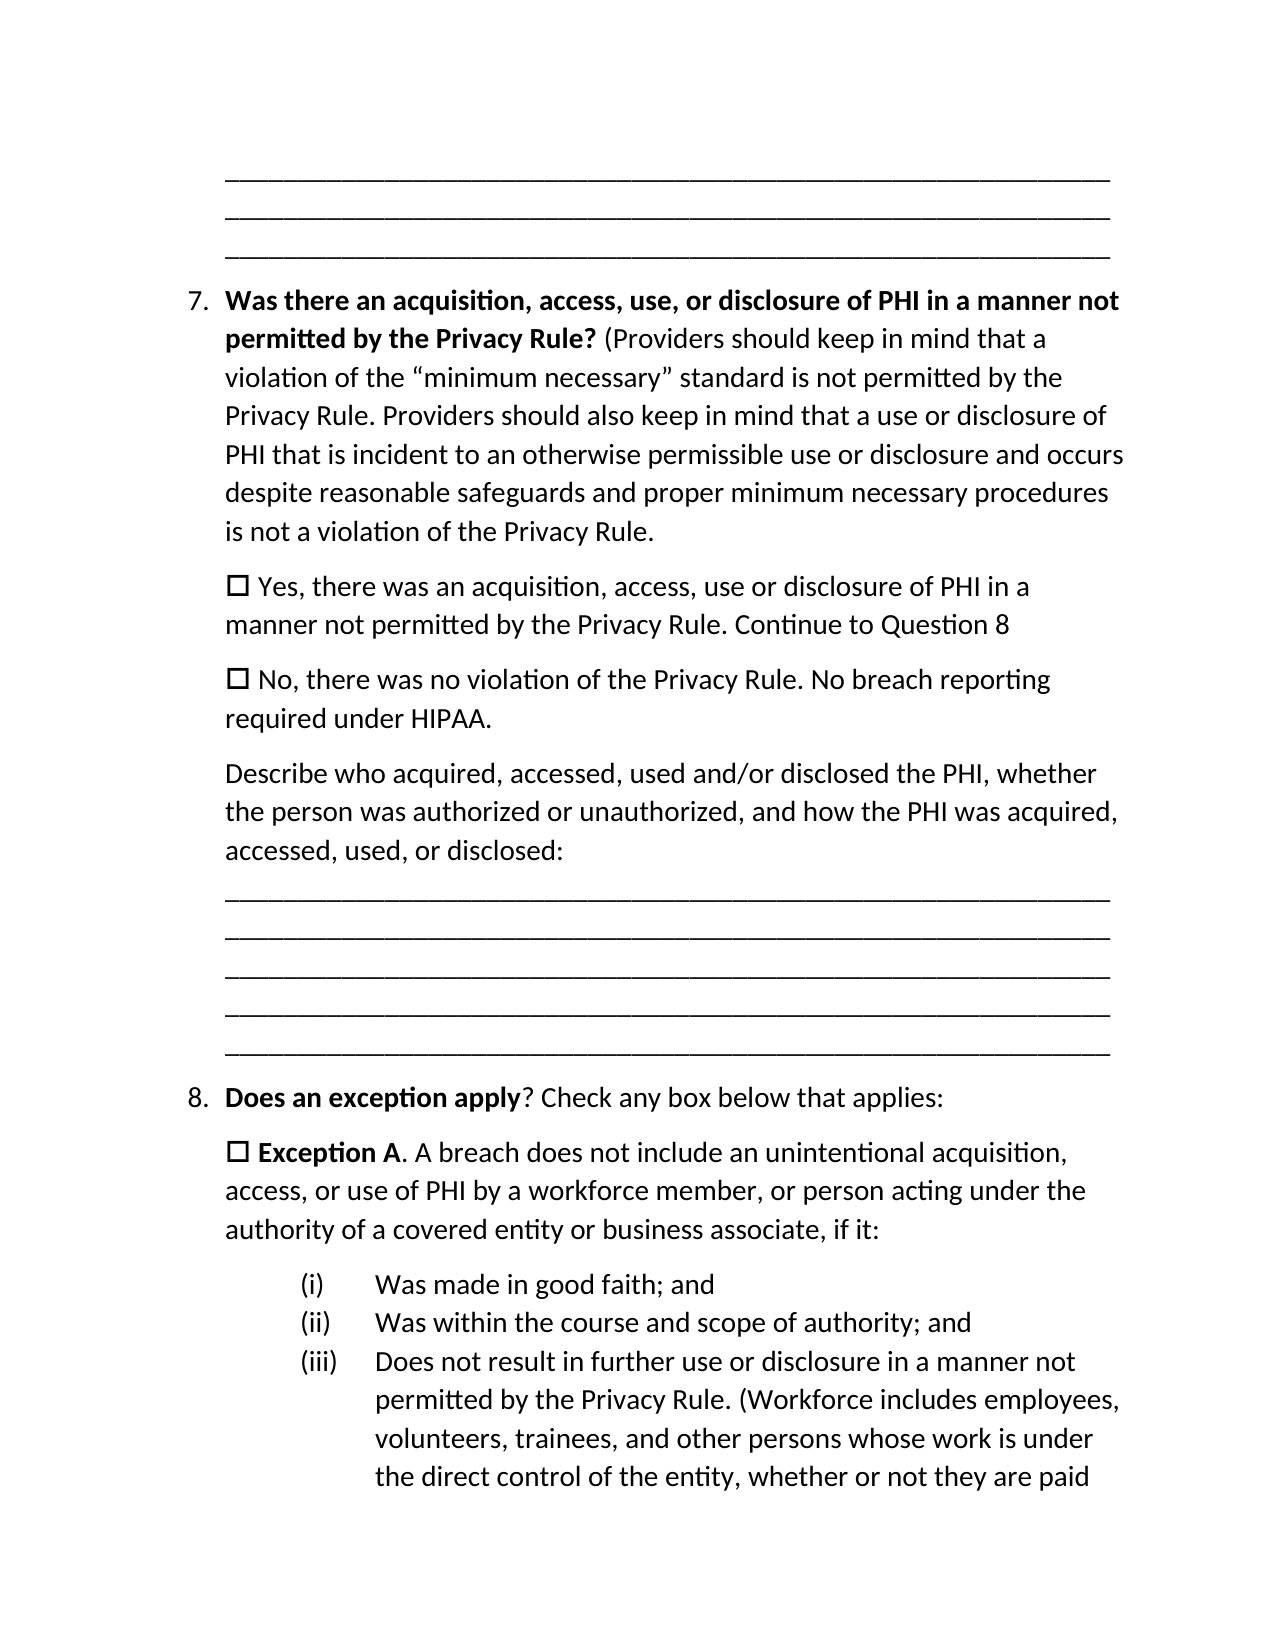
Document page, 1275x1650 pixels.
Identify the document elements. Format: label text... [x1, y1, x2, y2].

list Was within the course and scope of authority; and [300, 1304, 1125, 1340]
list Was made in good faith; and [300, 1266, 1125, 1302]
text Exception A. A breach does not include an unintentional acquisition, access, or use of PHI by a workforce member, or person acting under the authority of a covered entity or business associate, if it: [225, 1134, 1125, 1247]
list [300, 1343, 1125, 1494]
list Was there an acquisition, access, use, or disclosure of PHI in a manner not permitted by the Privacy Rule? (Providers should keep in mind that a violation of the “minimum necessary” standard is not permitted by the Privacy Rule. Providers should also keep in mind that a use or disclosure of PHI that is incident to an otherwise permissible use or disclosure and occurs despite reasonable safeguards and proper minimum necessary procedures is not a violation of the Privacy Rule. [187, 282, 1125, 548]
list Does an exception apply? Check any box below that applies: [187, 1079, 1125, 1114]
text Describe who acquired, accessed, used and/or disclosed the PHI, whether the person was authorized or unauthorized, and how the PHI was acquired, accessed, used, or disclosed: _________________________________________________________________________________________________________________________________________________________________________________________________________________________________________________________________________________________________________________ [225, 755, 1125, 1059]
text Yes, there was an acquisition, access, use or disclosure of PHI in a manner not permitted by the Privacy Rule. Continue to Question 8 [225, 568, 1125, 642]
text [225, 150, 1125, 262]
text No, there was no violation of the Privacy Rule. No breach reporting required under HIPAA. [225, 661, 1125, 735]
